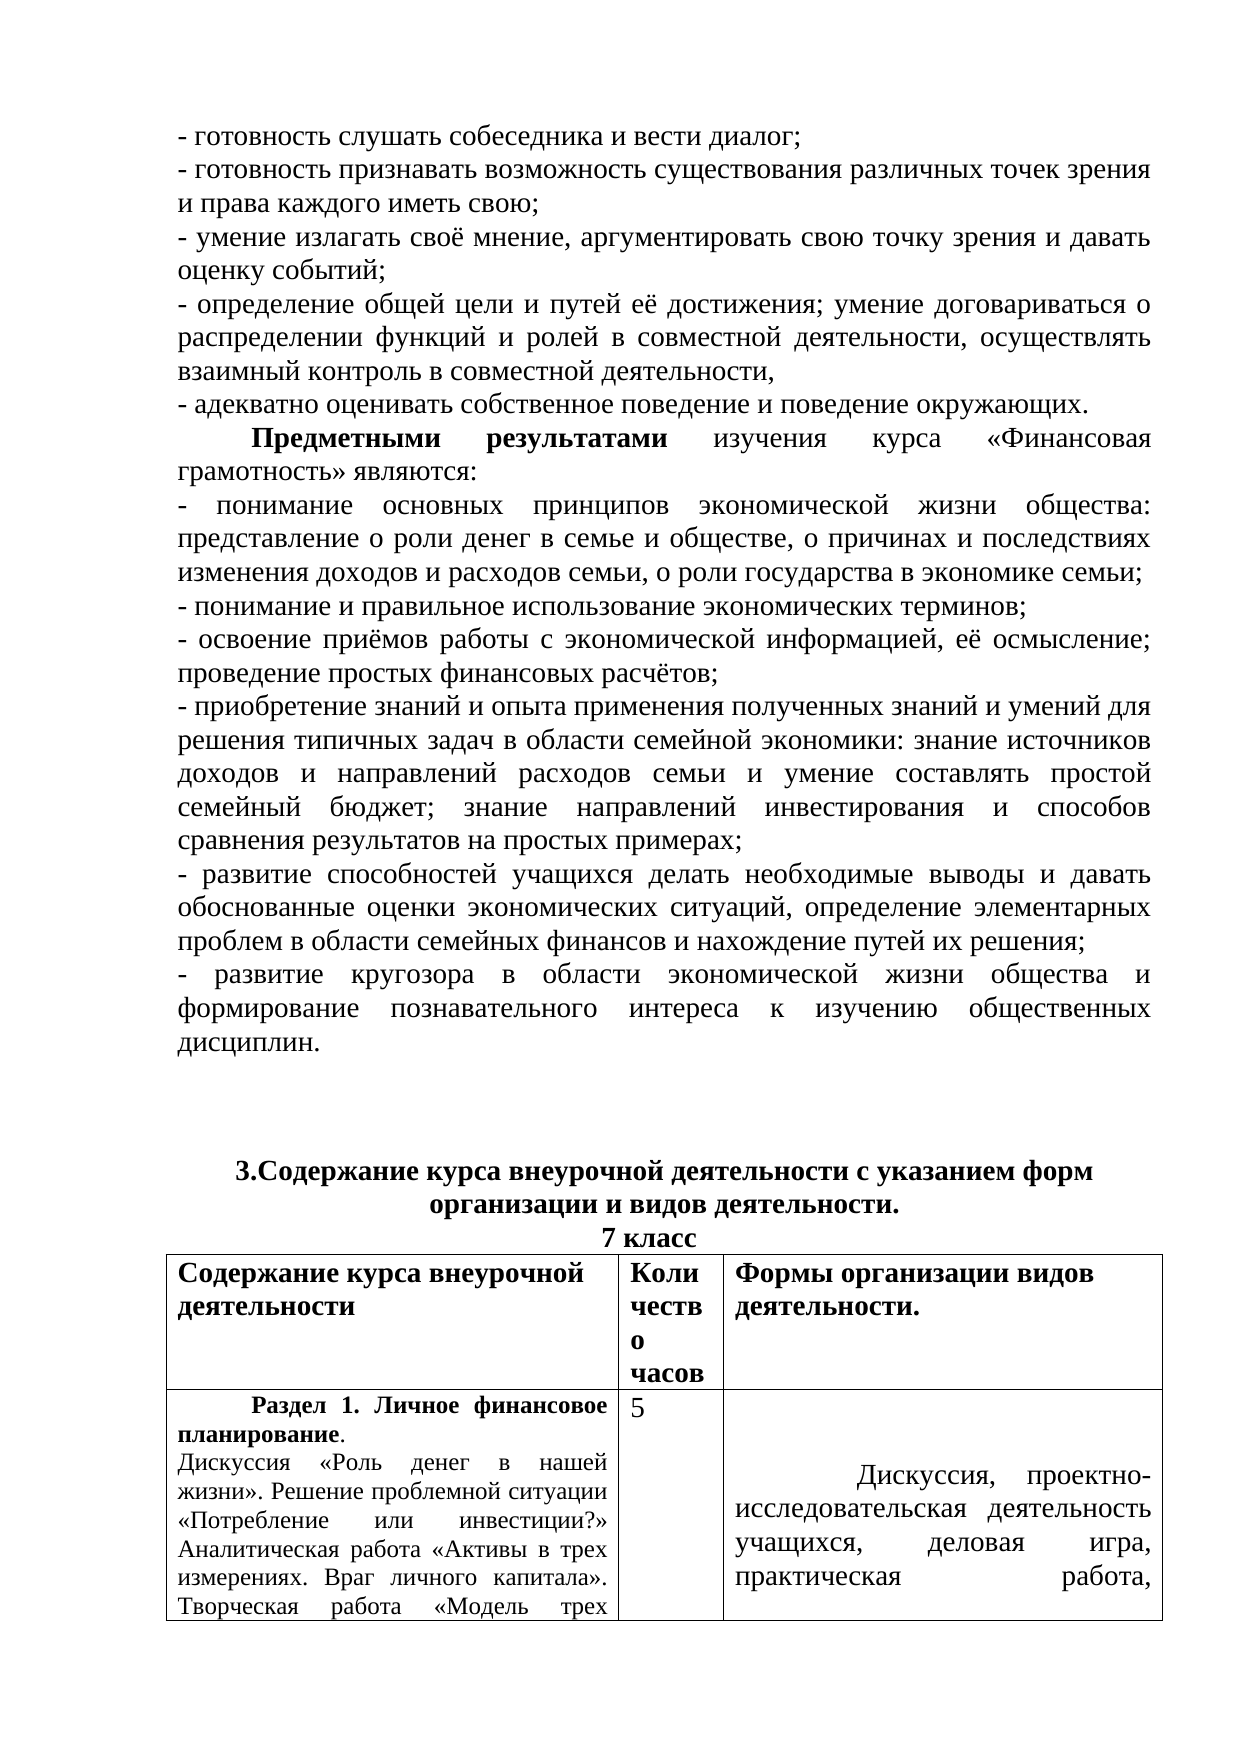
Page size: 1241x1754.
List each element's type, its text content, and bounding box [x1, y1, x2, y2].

text - развитие кругозора в области экономической жизни общества и формирование познавательного интереса к изучению общественных дисциплин. [177, 957, 1152, 1057]
table_header Количество часов [619, 1255, 723, 1389]
table_header Формы организации видов деятельности. [724, 1255, 1162, 1389]
text - развитие способностей учащихся делать необходимые выводы и давать обоснованные оценки экономических ситуаций, определение элементарных проблем в области семейных финансов и нахождение путей их решения; [177, 856, 1152, 957]
table_cell 5 [619, 1390, 723, 1620]
text - адекватно оценивать собственное поведение и поведение окружающих. [177, 386, 1152, 420]
text - умение излагать своё мнение, аргументировать свою точку зрения и давать оценку событий; [177, 219, 1152, 286]
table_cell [724, 1390, 1162, 1620]
text - готовность признавать возможность существования различных точек зрения и права каждого иметь свою; [177, 152, 1152, 219]
text - понимание и правильное использование экономических терминов; [177, 588, 1152, 621]
text - понимание основных принципов экономической жизни общества: представление о роли денег в семье и обществе, о причинах и последствиях изменения доходов и расходов семьи, о роли государства в экономике семьи; [177, 487, 1152, 588]
text 3.Содержание курса внеурочной деятельности с указанием форм организации и видов деятельности. [177, 1153, 1152, 1220]
text - освоение приёмов работы с экономической информацией, её осмысление; проведение простых финансовых расчётов; [177, 621, 1152, 688]
text - приобретение знаний и опыта применения полученных знаний и умений для решения типичных задач в области семейной экономики: знание источников доходов и направлений расходов семьи и умение составлять простой семейный бюджет; знание направлений инвестирования и способов сравнения результатов на простых примерах; [177, 688, 1152, 856]
text - определение общей цели и путей её достижения; умение договариваться о распределении функций и ролей в совместной деятельности, осуществлять взаимный контроль в совместной деятельности, [177, 286, 1152, 386]
table_header Содержание курса внеурочной деятельности [167, 1255, 618, 1389]
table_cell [167, 1390, 618, 1620]
text - готовность слушать собеседника и вести диалог; [177, 118, 1152, 152]
text Предметными результатами изучения курса «Финансовая грамотность» являются: [177, 420, 1152, 487]
text 7 класс [215, 1220, 1152, 1254]
